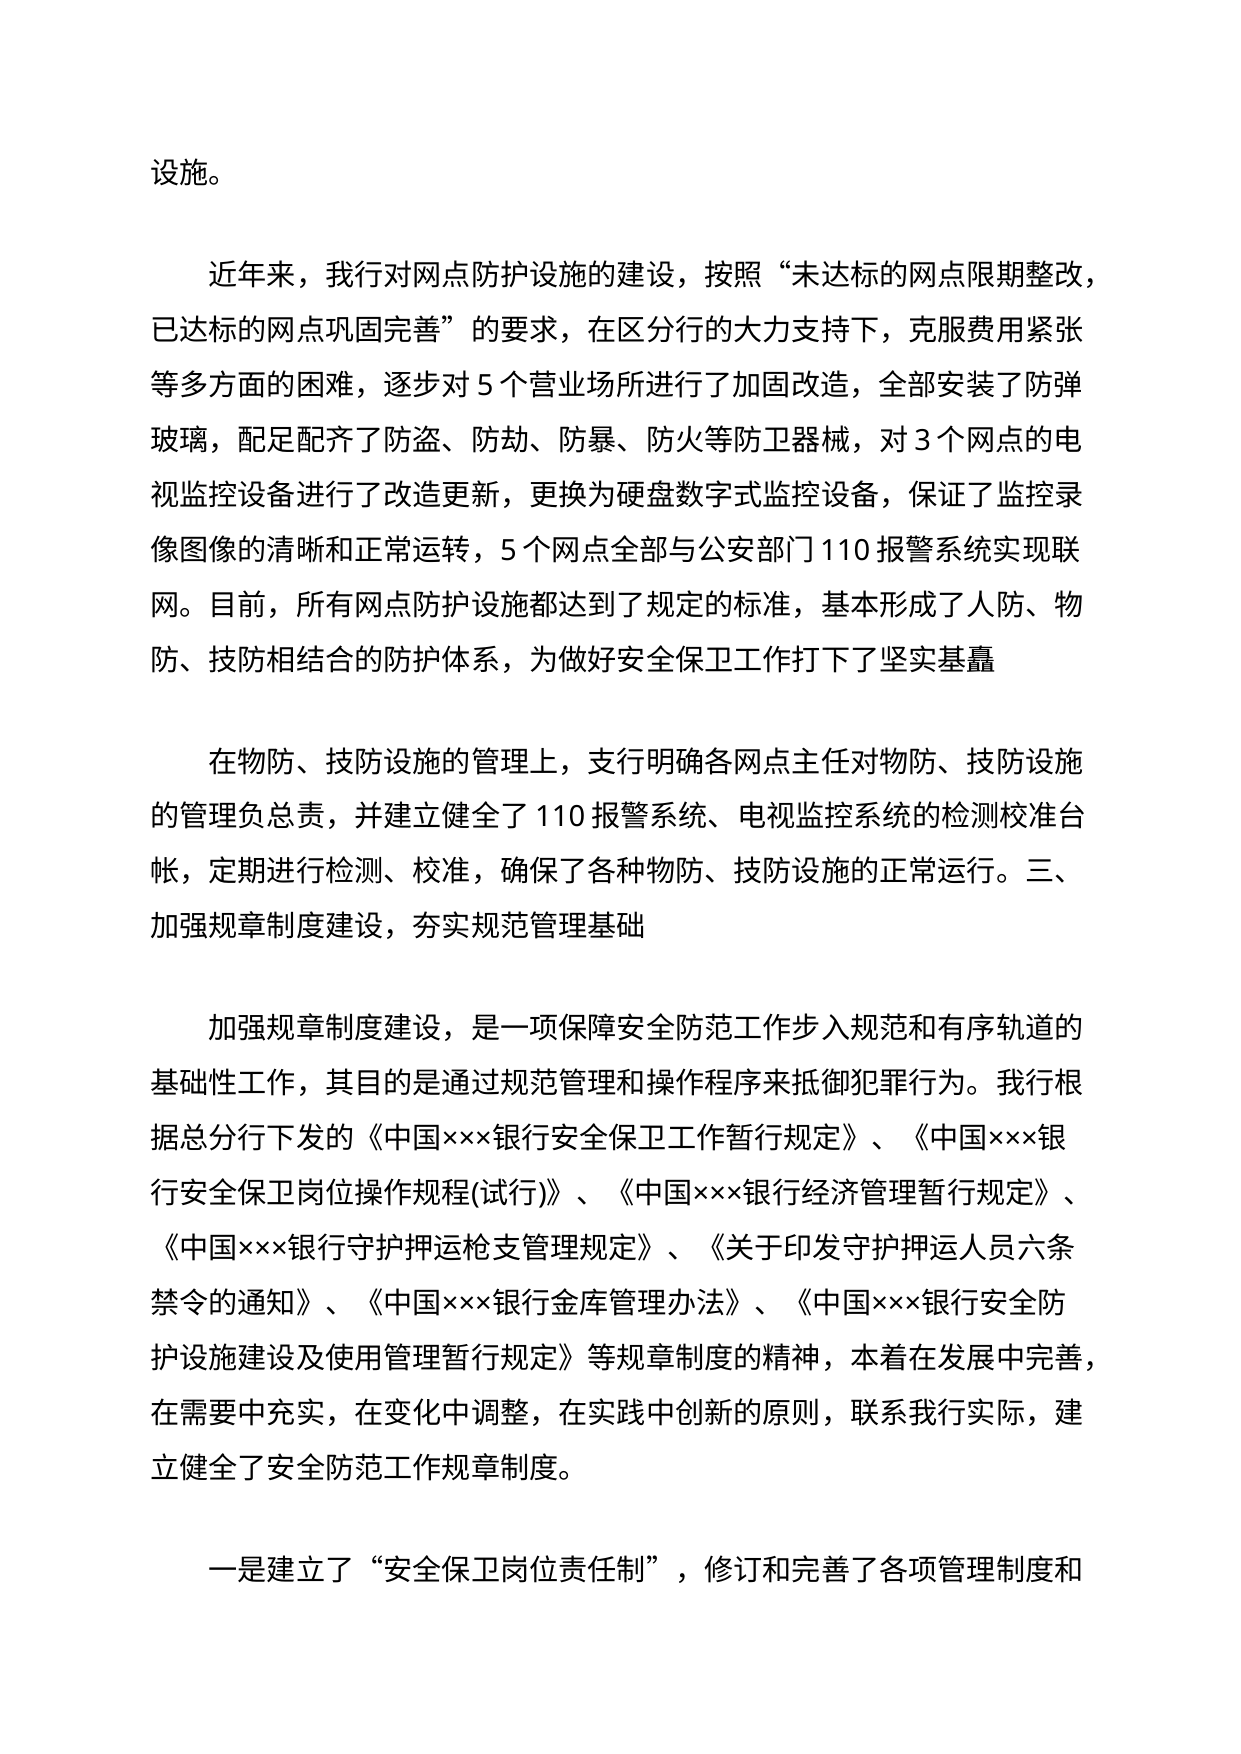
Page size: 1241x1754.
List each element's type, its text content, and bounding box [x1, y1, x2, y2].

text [150, 150, 1090, 192]
text 在物防、技防设施的管理上，支行明确各网点主任对物防、技防设施的管理负总责，并建立健全了110报警系统、电视监控系统的检测校准台帐，定期进行检测、校准，确保了各种物防、技防设施的正常运行。三、加强规章制度建设，夯实规范管理基础 [150, 738, 1090, 945]
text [150, 1546, 1090, 1588]
text 加强规章制度建设，是一项保障安全防范工作步入规范和有序轨道的基础性工作，其目的是通过规范管理和操作程序来抵御犯罪行为。我行根据总分行下发的《中国×××银行安全保卫工作暂行规定》、《中国×××银行安全保卫岗位操作规程(试行)》、《中国×××银行经济管理暂行规定》、《中国×××银行守护押运枪支管理规定》、《关于印发守护押运人员六条禁令的通知》、《中国×××银行金库管理办法》、《中国×××银行安全防护设施建设及使用管理暂行规定》等规章制度的精神，本着在发展中完善，在需要中充实，在变化中调整，在实践中创新的原则，联系我行实际，建立健全了安全防范工作规章制度。 [150, 1005, 1090, 1487]
text 近年来，我行对网点防护设施的建设，按照“未达标的网点限期整改，已达标的网点巩固完善”的要求，在区分行的大力支持下，克服费用紧张等多方面的困难，逐步对5个营业场所进行了加固改造，全部安装了防弹玻璃，配足配齐了防盗、防劫、防暴、防火等防卫器械，对3个网点的电视监控设备进行了改造更新，更换为硬盘数字式监控设备，保证了监控录像图像的清晰和正常运转，5个网点全部与公安部门110报警系统实现联网。目前，所有网点防护设施都达到了规定的标准，基本形成了人防、物防、技防相结合的防护体系，为做好安全保卫工作打下了坚实基矗 [150, 252, 1090, 679]
